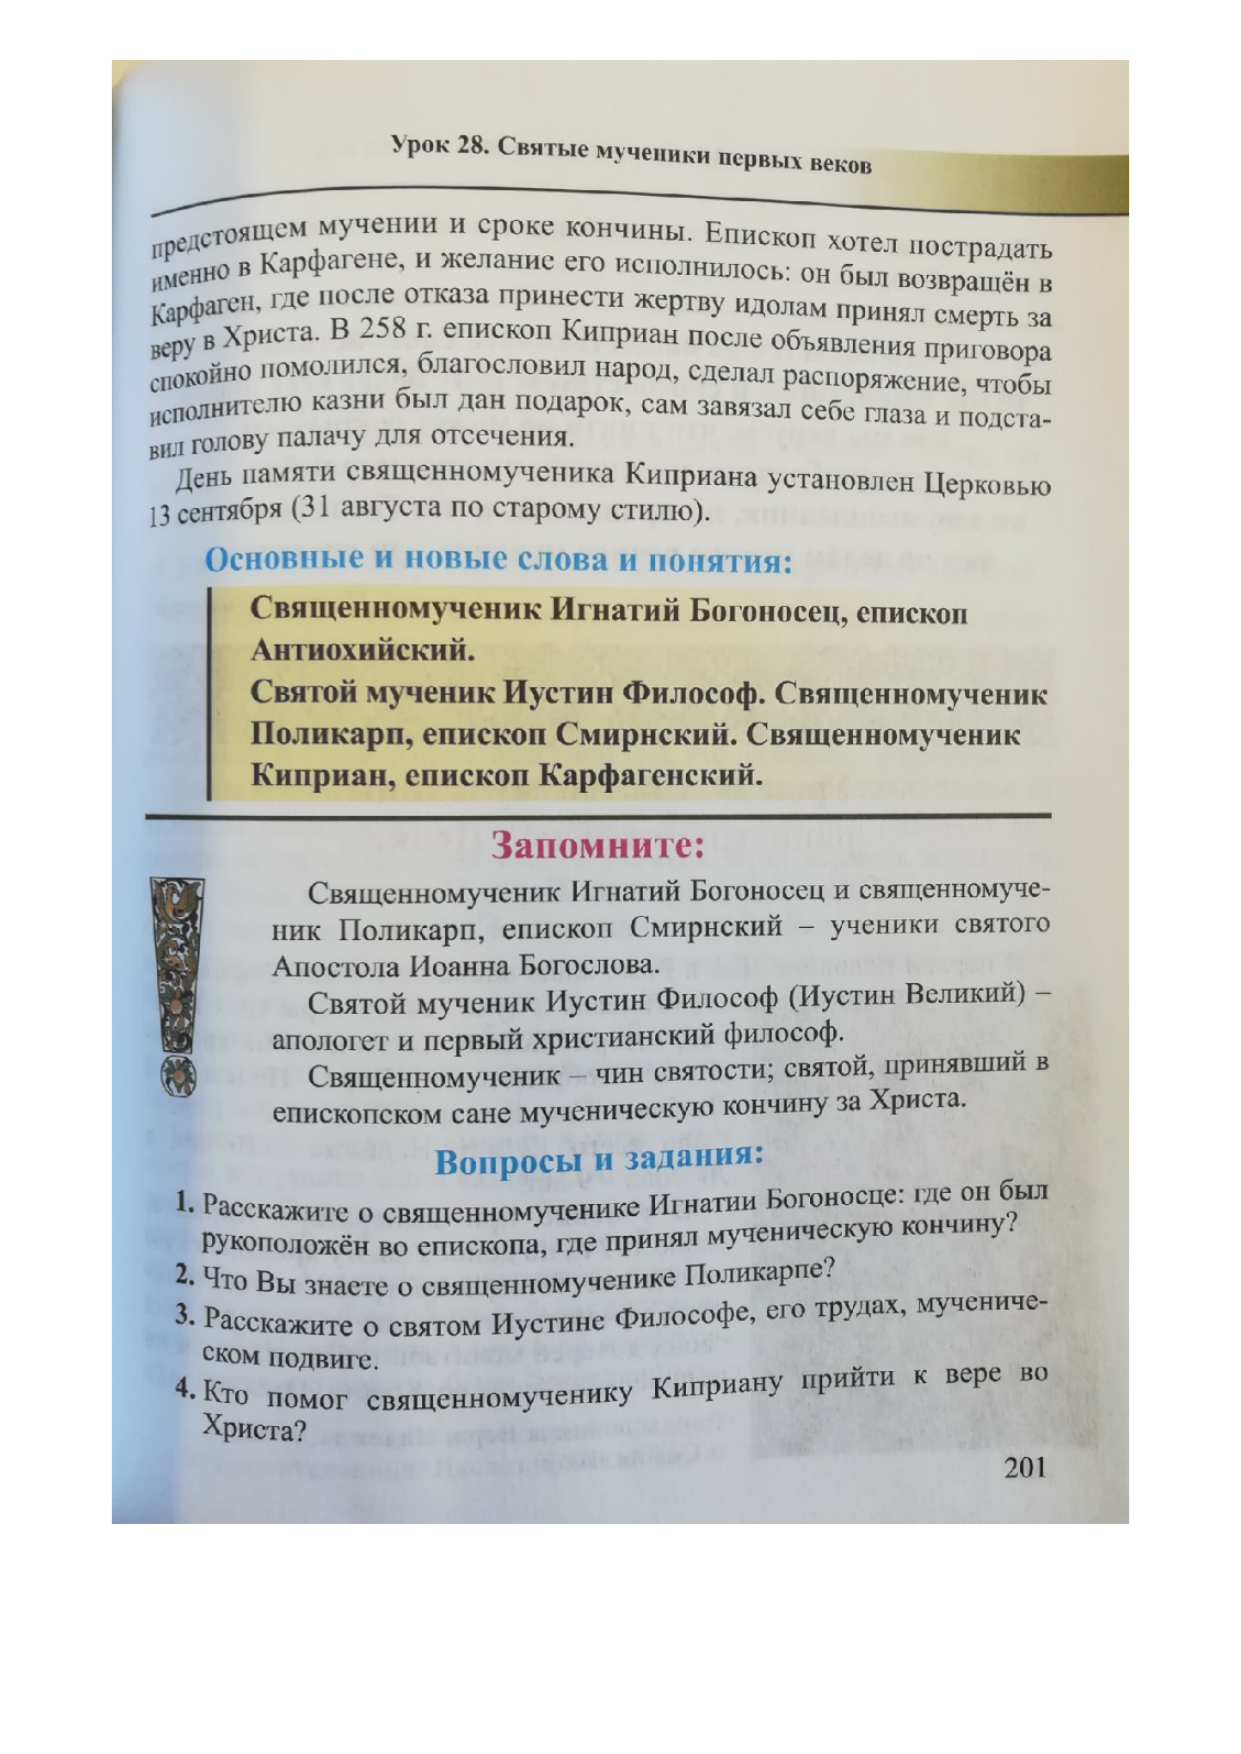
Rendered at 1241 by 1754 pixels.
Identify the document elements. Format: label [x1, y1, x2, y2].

picture [111, 60, 1130, 1522]
